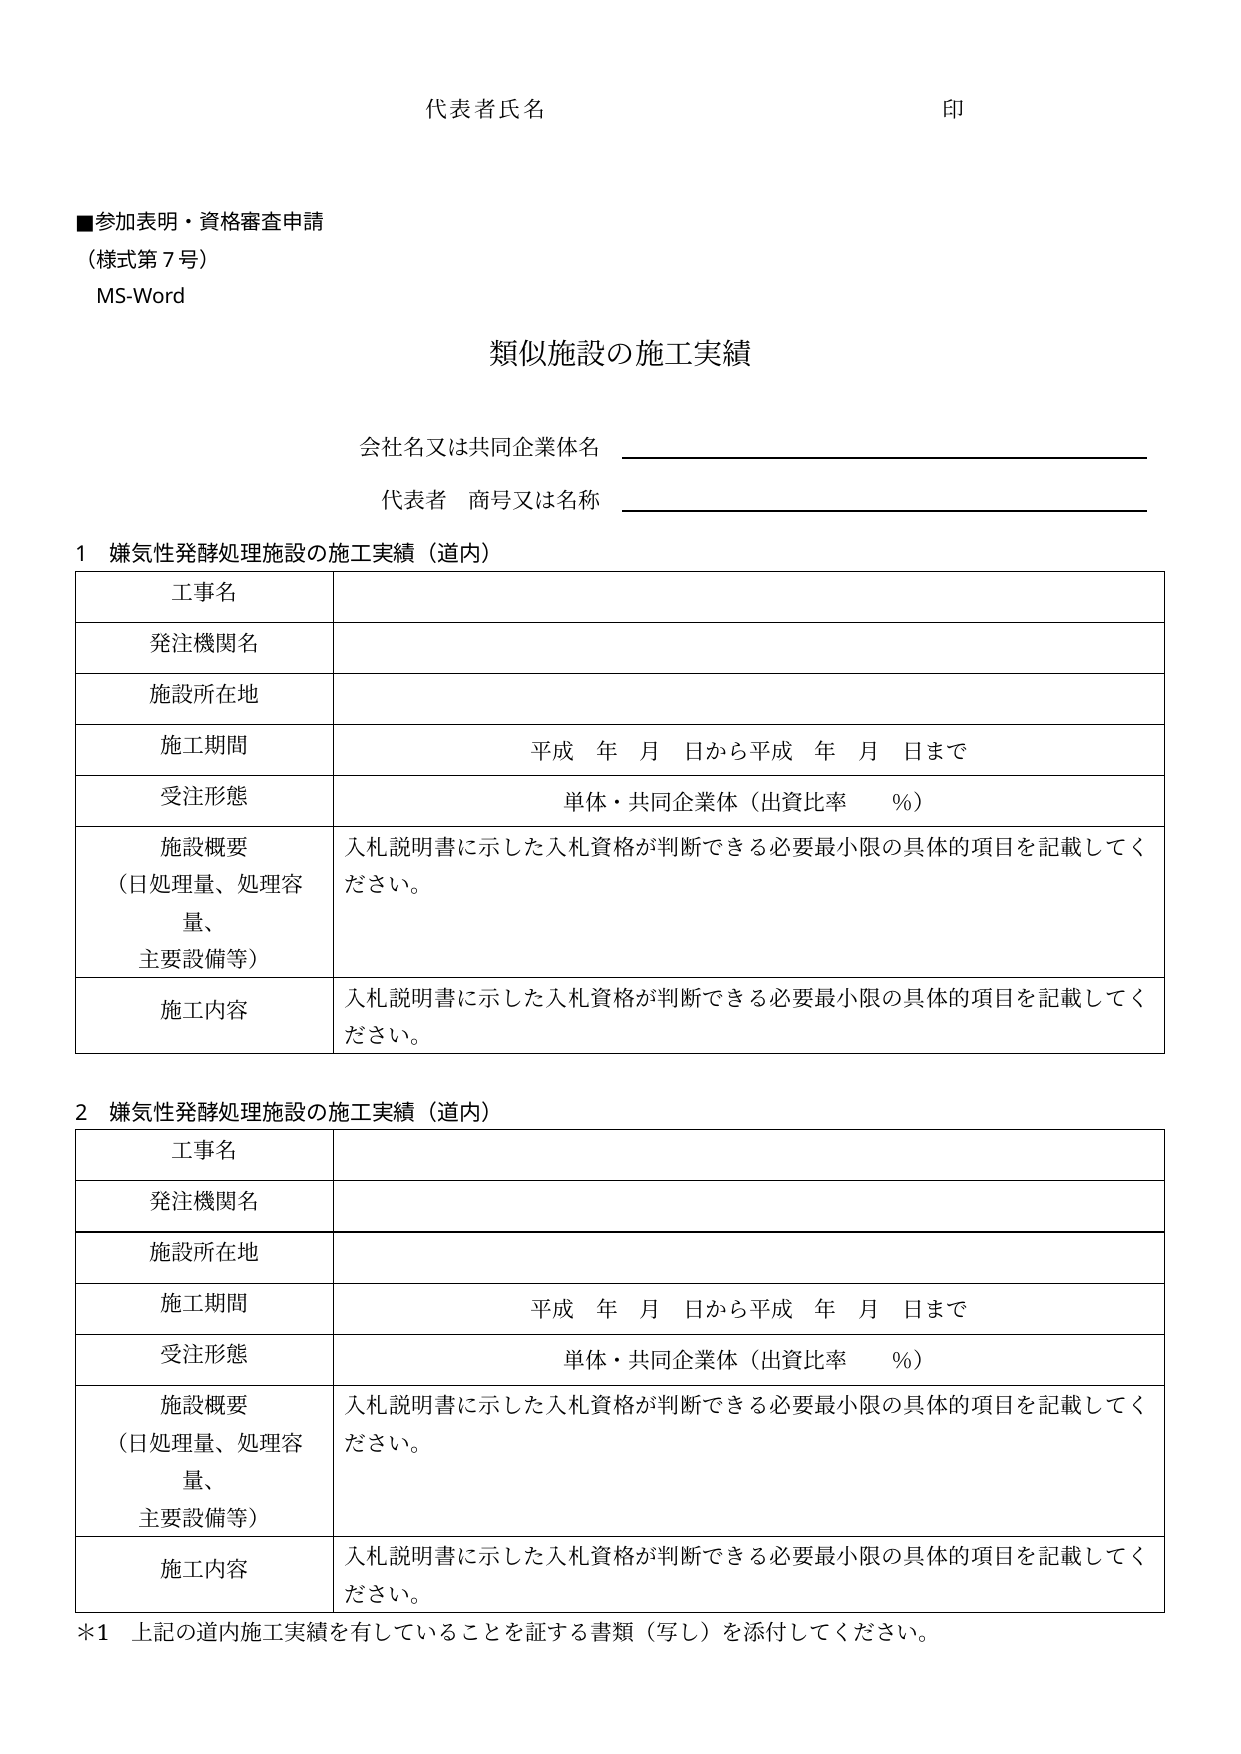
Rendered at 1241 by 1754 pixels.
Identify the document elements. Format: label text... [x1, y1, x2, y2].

table_cell 施工期間 [76, 1284, 333, 1333]
table_cell 入札説明書に示した入札資格が判断できる必要最小限の具体的項目を記載してください。 [334, 1386, 1164, 1536]
table_cell 施設所在地 [76, 674, 333, 724]
text 2 嫌気性発酵処理施設の施工実績（道内） [75, 1092, 1165, 1129]
table_cell [334, 1233, 1164, 1282]
table_cell [334, 623, 1164, 673]
table_cell 受注形態 [76, 1335, 333, 1384]
text 代表者 商号又は名称 [75, 480, 1165, 518]
table_cell 施工内容 [76, 978, 333, 1053]
table_cell 入札説明書に示した入札資格が判断できる必要最小限の具体的項目を記載してください。 [334, 827, 1164, 977]
table_cell 発注機関名 [76, 1181, 333, 1231]
text 会社名又は共同企業体名 [75, 427, 1165, 464]
table_cell 受注形態 [76, 776, 333, 826]
table_cell 施設概要 （日処理量、処理容量、 主要設備等） [76, 827, 333, 977]
table_cell 発注機関名 [76, 623, 333, 673]
text MS-Word [75, 277, 1165, 314]
table_header [334, 1130, 1164, 1180]
text 代表者氏名 印 [75, 89, 1165, 127]
table_header [334, 572, 1164, 622]
table_cell 施工期間 [76, 725, 333, 775]
text ＊1 上記の道内施工実績を有していることを証する書類（写し）を添付してください。 [75, 1613, 1165, 1650]
table_cell 施工内容 [76, 1537, 333, 1612]
table_cell 平成 年 月 日から平成 年 月 日まで [334, 1284, 1164, 1333]
table_cell 平成 年 月 日から平成 年 月 日まで [334, 725, 1164, 775]
table_header 工事名 [76, 572, 333, 622]
table_cell 施設所在地 [76, 1233, 333, 1282]
text 類似施設の施工実績 [75, 314, 1165, 389]
table_cell 施設概要 （日処理量、処理容量、 主要設備等） [76, 1386, 333, 1536]
table_cell 単体・共同企業体（出資比率 ％） [334, 1335, 1164, 1384]
table_cell [334, 674, 1164, 724]
table_cell 単体・共同企業体（出資比率 ％） [334, 776, 1164, 826]
table_header 工事名 [76, 1130, 333, 1180]
text （様式第7号） [75, 239, 1165, 277]
text 1 嫌気性発酵処理施設の施工実績（道内） [75, 533, 1165, 571]
table_cell 入札説明書に示した入札資格が判断できる必要最小限の具体的項目を記載してください。 [334, 1537, 1164, 1612]
table_cell [334, 1181, 1164, 1231]
text ■参加表明・資格審査申請 [75, 202, 1165, 239]
table_cell 入札説明書に示した入札資格が判断できる必要最小限の具体的項目を記載してください。 [334, 978, 1164, 1053]
